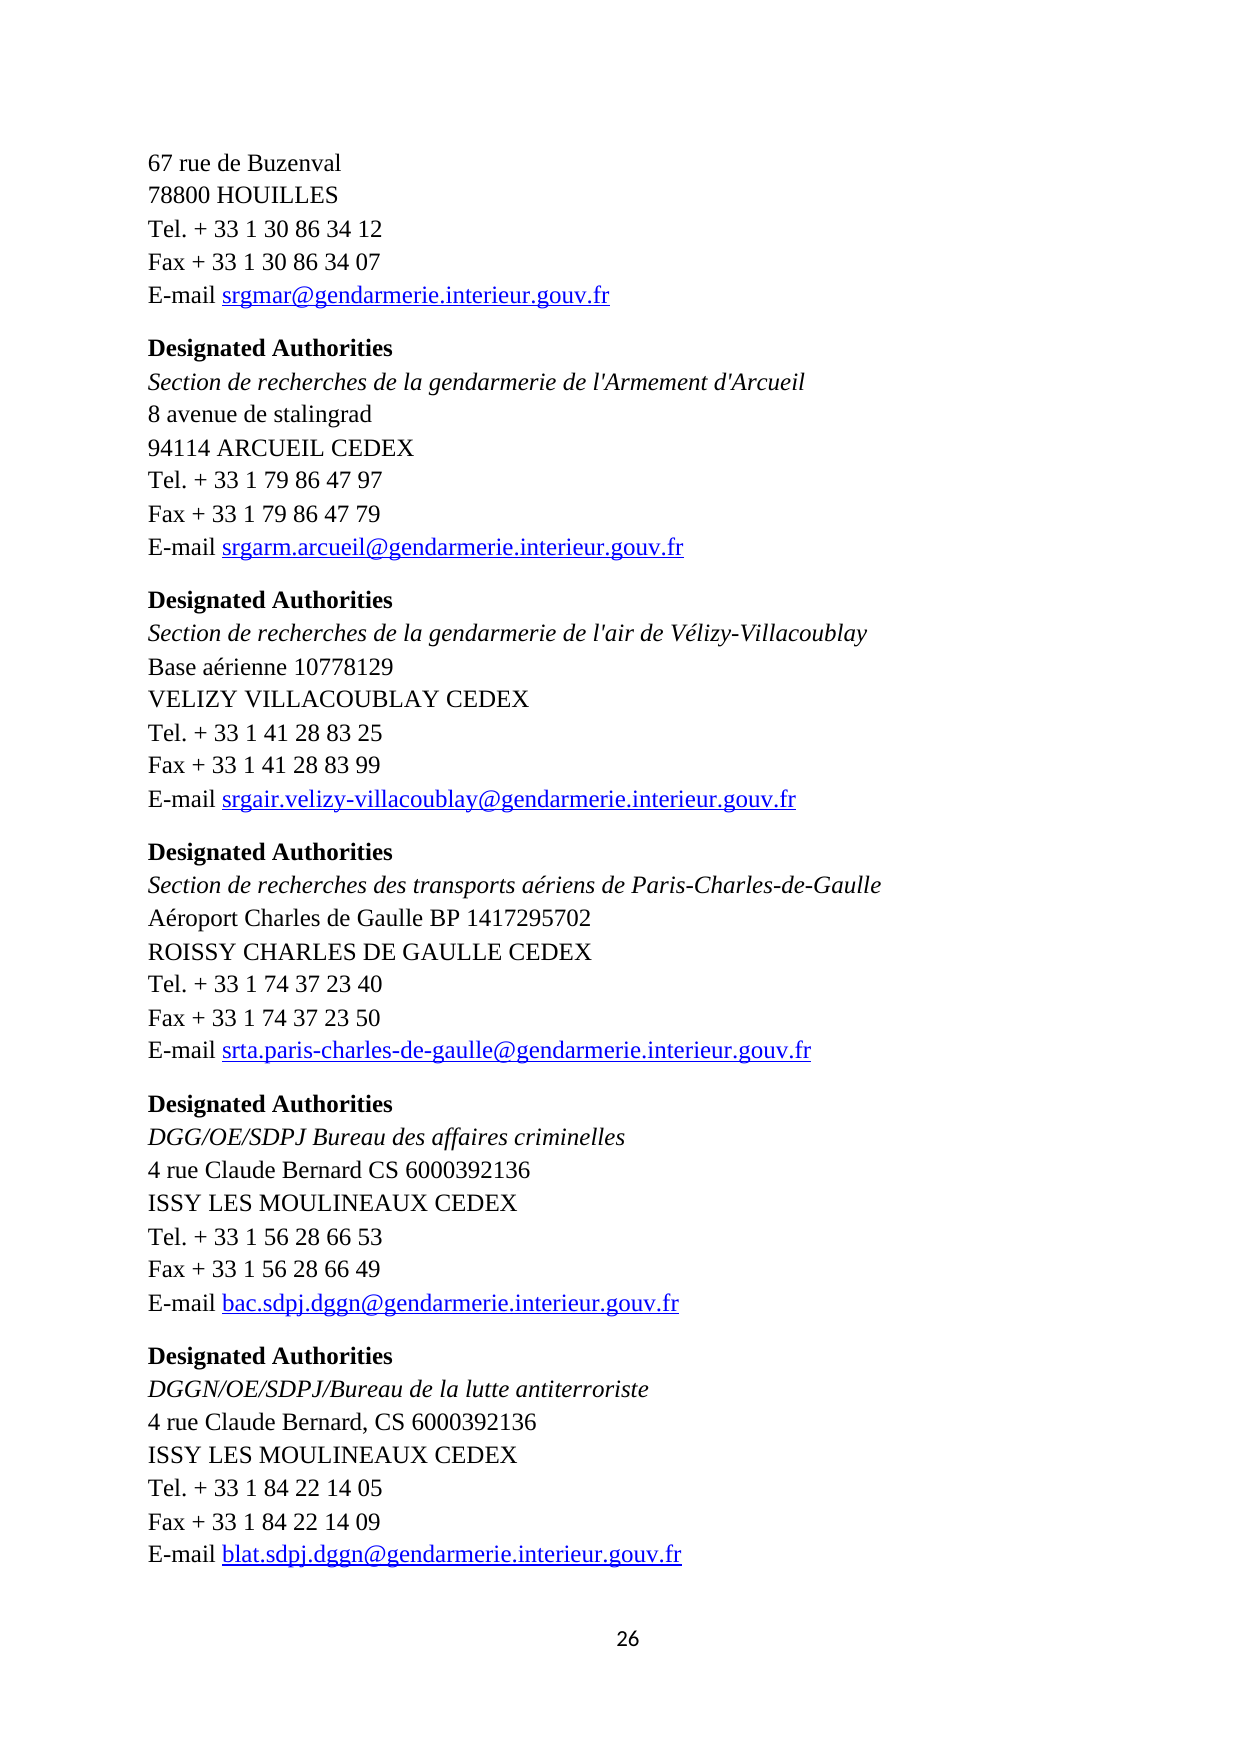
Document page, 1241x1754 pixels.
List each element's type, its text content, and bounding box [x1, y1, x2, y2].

text Tel. + 33 1 56 28 66 53 [148, 1222, 1107, 1250]
text Designated Authorities [148, 1341, 1107, 1370]
text E-mail blat.sdpj.dggn@gendarmerie.interieur.gouv.fr [148, 1539, 1107, 1568]
text 94114 ARCUEIL CEDEX [148, 433, 1107, 461]
text Fax + 33 1 30 86 34 07 [148, 247, 1107, 275]
text DGG/OE/SDPJ Bureau des affaires criminelles [148, 1122, 1107, 1151]
text VELIZY VILLACOUBLAY CEDEX [148, 684, 1107, 713]
text Section de recherches de la gendarmerie de l'Armement d'Arcueil [148, 367, 1107, 395]
text Designated Authorities [148, 333, 1107, 362]
text Base aérienne 10778129 [148, 652, 1107, 680]
text ISSY LES MOULINEAUX CEDEX [148, 1441, 1107, 1469]
text E-mail srgmar@gendarmerie.interieur.gouv.fr [148, 280, 1107, 308]
text Designated Authorities [148, 1089, 1107, 1118]
text 4 rue Claude Bernard CS 6000392136 [148, 1156, 1107, 1184]
text Tel. + 33 1 41 28 83 25 [148, 718, 1107, 746]
text Tel. + 33 1 30 86 34 12 [148, 214, 1107, 242]
text 78800 HOUILLES [148, 181, 1107, 209]
text 67 rue de Buzenval [148, 148, 1107, 176]
text Fax + 33 1 84 22 14 09 [148, 1507, 1107, 1535]
text E-mail srgarm.arcueil@gendarmerie.interieur.gouv.fr [148, 532, 1107, 560]
text Fax + 33 1 41 28 83 99 [148, 751, 1107, 779]
text ROISSY CHARLES DE GAULLE CEDEX [148, 937, 1107, 965]
text Fax + 33 1 74 37 23 50 [148, 1003, 1107, 1031]
text 4 rue Claude Bernard, CS 6000392136 [148, 1407, 1107, 1436]
text DGGN/OE/SDPJ/Bureau de la lutte antiterroriste [148, 1374, 1107, 1403]
text Aéroport Charles de Gaulle BP 1417295702 [148, 903, 1107, 932]
text ISSY LES MOULINEAUX CEDEX [148, 1188, 1107, 1217]
text Section de recherches des transports aériens de Paris-Charles-de-Gaulle [148, 871, 1107, 899]
text E-mail bac.sdpj.dggn@gendarmerie.interieur.gouv.fr [148, 1288, 1107, 1316]
text 8 avenue de stalingrad [148, 399, 1107, 428]
text Fax + 33 1 56 28 66 49 [148, 1254, 1107, 1283]
text E-mail srta.paris-charles-de-gaulle@gendarmerie.interieur.gouv.fr [148, 1036, 1107, 1064]
text Designated Authorities [148, 837, 1107, 866]
text Designated Authorities [148, 586, 1107, 614]
text E-mail srgair.velizy-villacoublay@gendarmerie.interieur.gouv.fr [148, 784, 1107, 812]
text Tel. + 33 1 74 37 23 40 [148, 969, 1107, 998]
text Section de recherches de la gendarmerie de l'air de Vélizy-Villacoublay [148, 618, 1107, 647]
text Fax + 33 1 79 86 47 79 [148, 499, 1107, 527]
text Tel. + 33 1 79 86 47 97 [148, 466, 1107, 494]
text Tel. + 33 1 84 22 14 05 [148, 1473, 1107, 1502]
